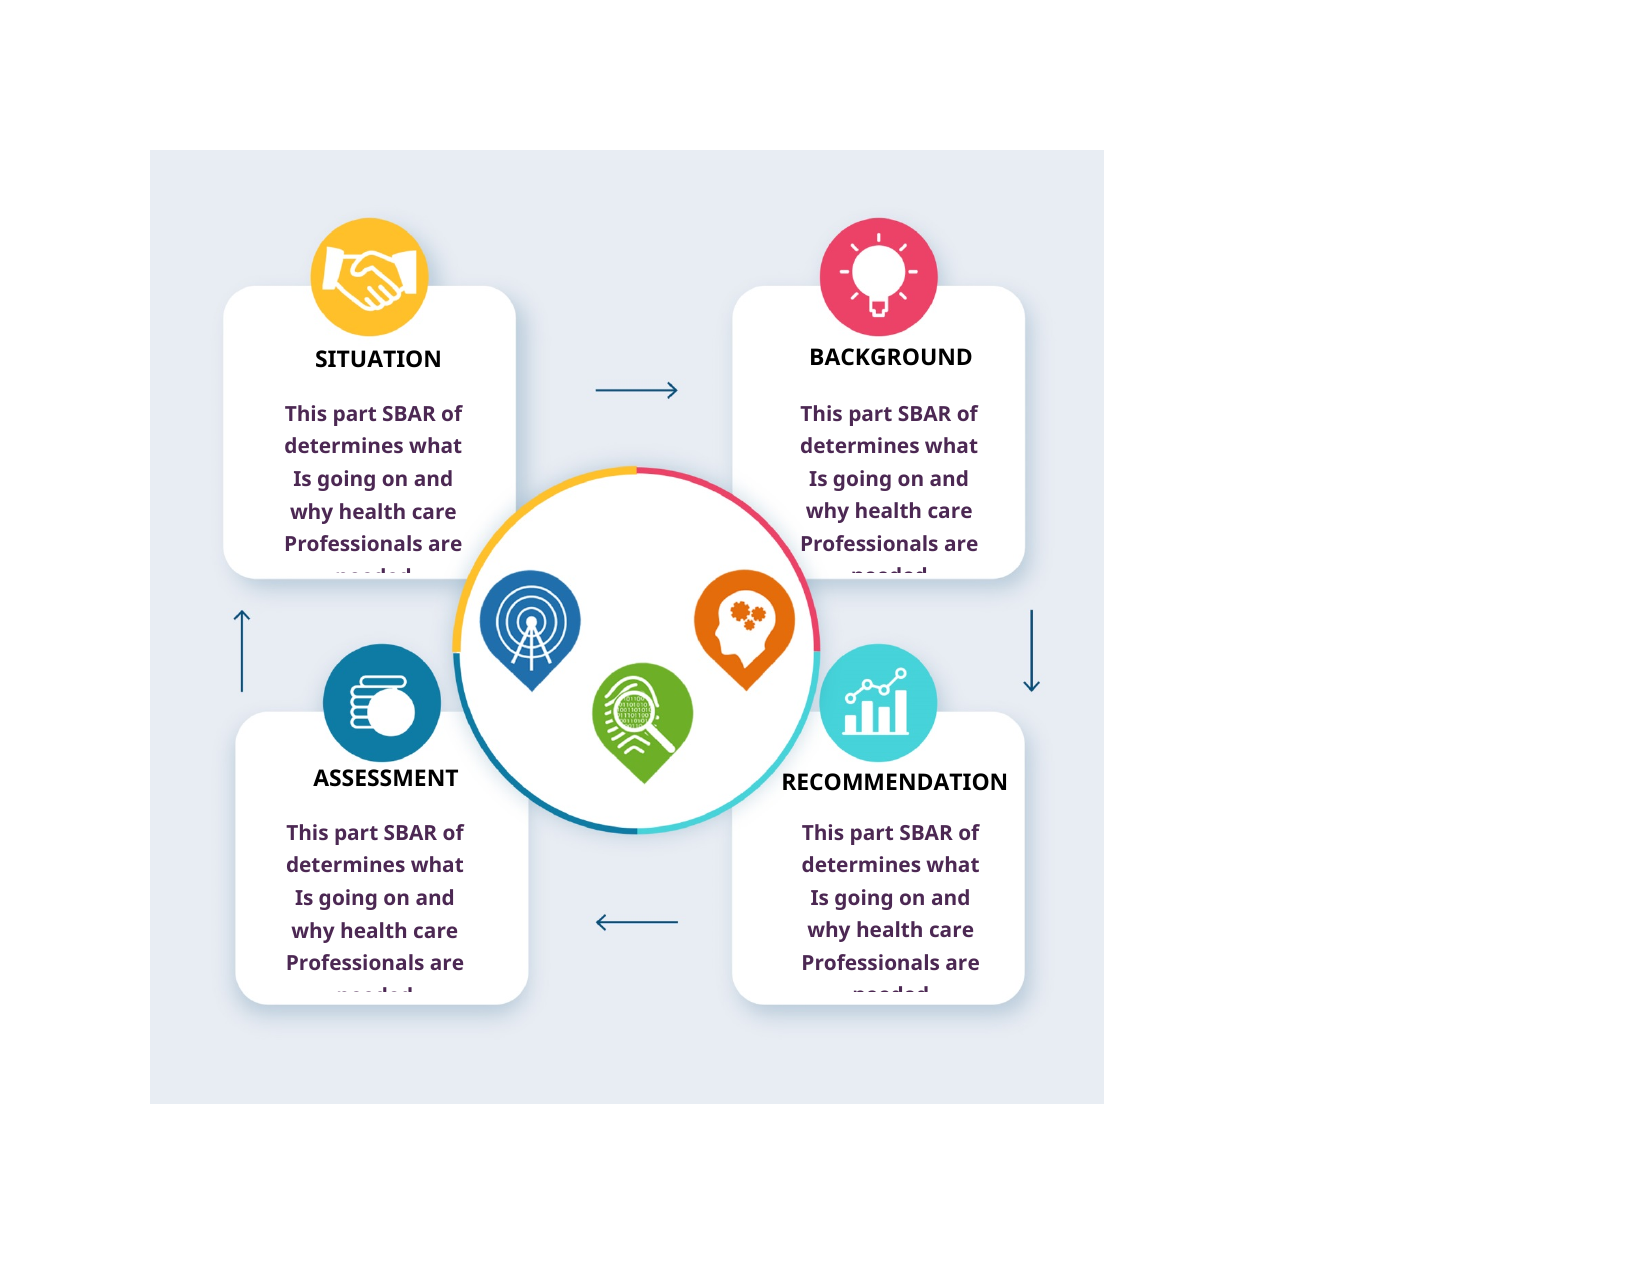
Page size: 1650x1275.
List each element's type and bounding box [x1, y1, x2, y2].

picture [150, 150, 1104, 1104]
